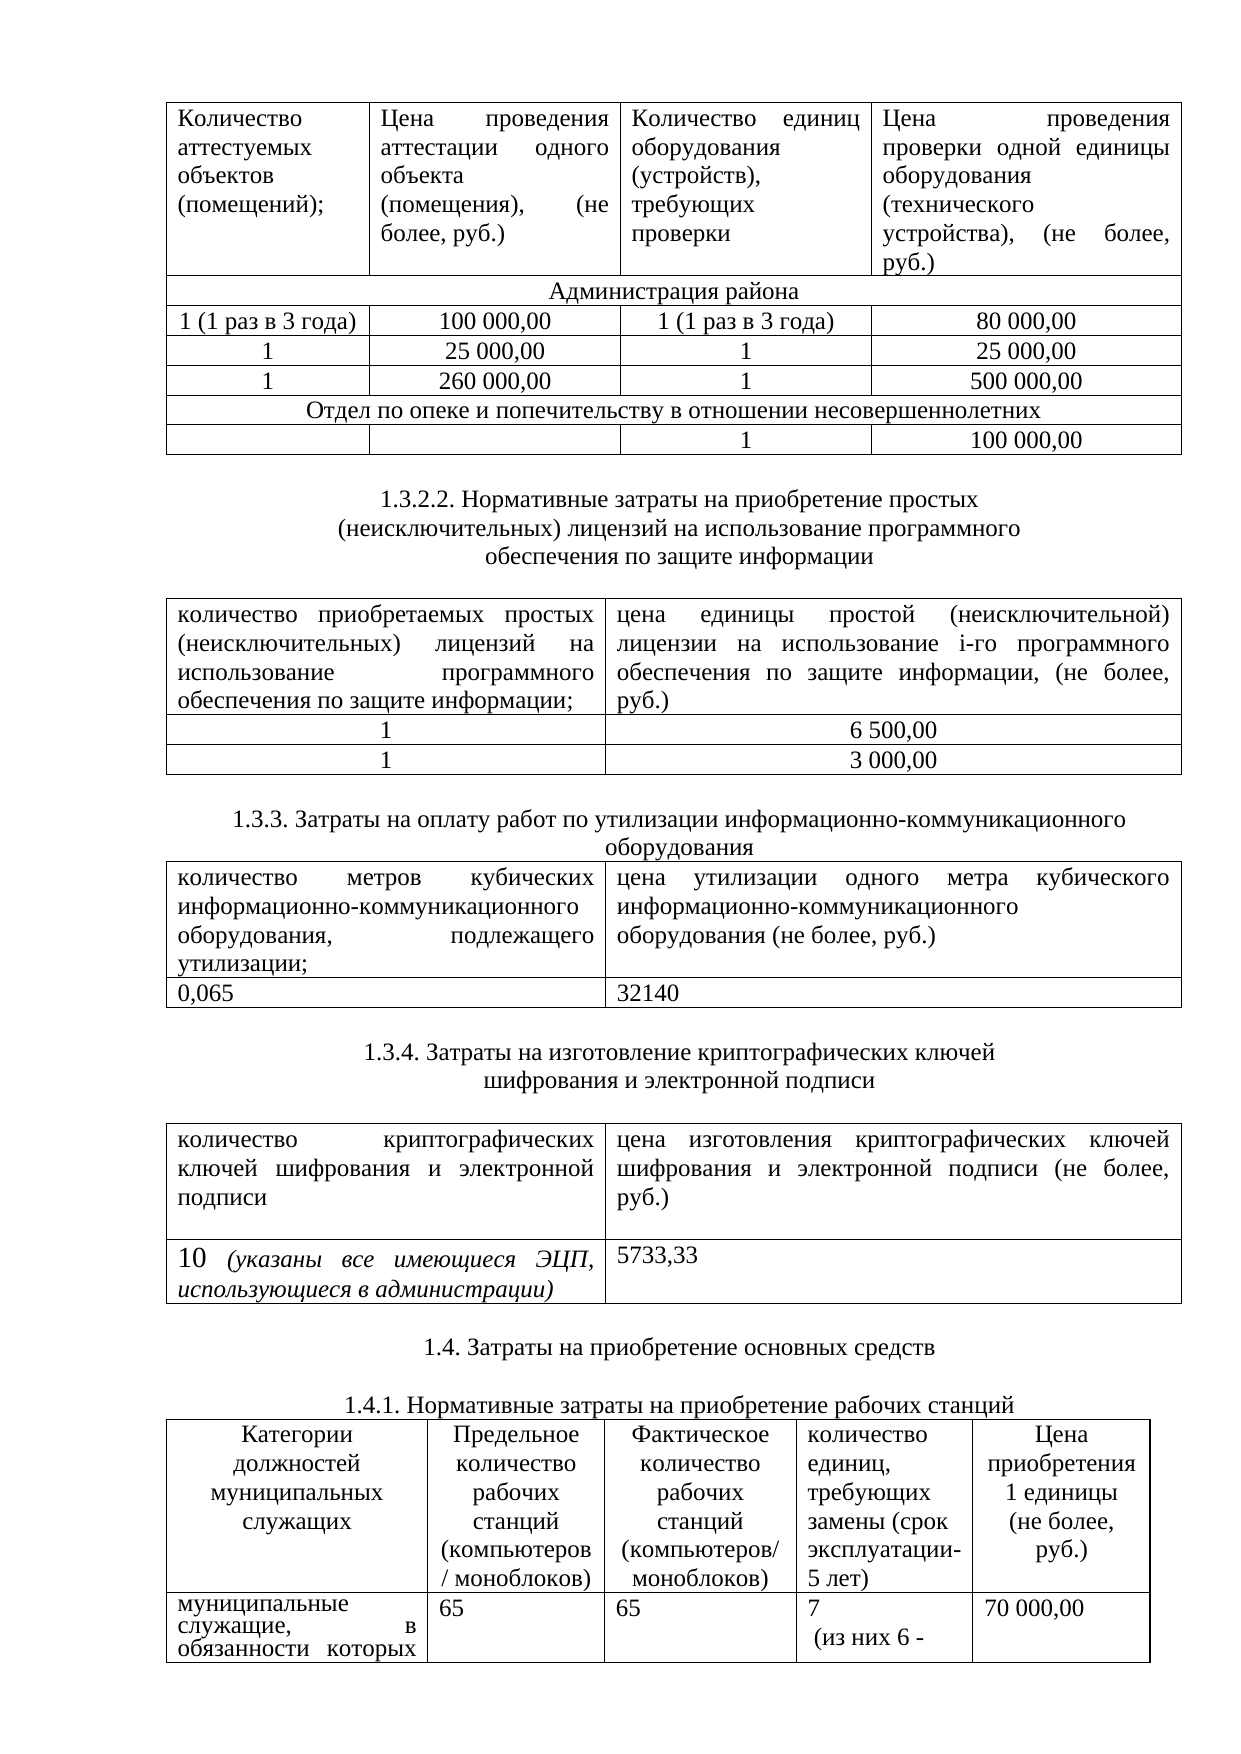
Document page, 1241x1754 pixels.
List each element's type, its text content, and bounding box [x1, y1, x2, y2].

table_cell 3 000,00 [606, 745, 1181, 774]
table_header количество единиц, требующих замены (срок эксплуатации-5 лет) [797, 1420, 972, 1592]
table_header Категории должностей муниципальных служащих [167, 1420, 427, 1592]
text 1.4. Затраты на приобретение основных средств [177, 1332, 1181, 1361]
table_cell 65 [605, 1593, 796, 1662]
table_cell 1 (1 раз в 3 года) [167, 306, 369, 335]
table_header Количество единиц оборудования (устройств), требующих проверки [621, 103, 871, 275]
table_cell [167, 1593, 427, 1662]
table_cell 25 000,00 [370, 336, 620, 365]
text 1.3.3. Затраты на оплату работ по утилизации информационно-коммуникационного оборудования [177, 804, 1181, 861]
table_cell 80 000,00 [872, 306, 1181, 335]
table_cell 100 000,00 [872, 425, 1181, 454]
text (неисключительных) лицензий на использование программного [177, 513, 1181, 541]
table_cell Администрация района [167, 276, 1181, 305]
table_header Цена приобретения 1 единицы (не более, руб.) [973, 1420, 1149, 1592]
table_cell 10 (указаны все имеющиеся ЭЦП, использующиеся в администрации) [167, 1240, 605, 1302]
text 1.4.1. Нормативные затраты на приобретение рабочих станций [177, 1390, 1181, 1418]
table_cell 1 [167, 745, 605, 774]
text шифрования и электронной подписи [177, 1066, 1181, 1094]
table_header Количество аттестуемых объектов (помещений); [167, 103, 369, 275]
table_cell 1 (1 раз в 3 года) [621, 306, 871, 335]
table_cell Отдел по опеке и попечительству в отношении несовершеннолетних [167, 396, 1181, 424]
table_cell 1 [167, 715, 605, 744]
table_header количество метров кубических информационно-коммуникационного оборудования, подлежащего утилизации; [167, 862, 605, 977]
table_cell 1 [621, 366, 871, 394]
table_header количество приобретаемых простых (неисключительных) лицензий на использование программного обеспечения по защите информации; [167, 599, 605, 714]
table_header Предельное количество рабочих станций (компьютеров/ моноблоков) [428, 1420, 604, 1592]
text 1.3.2.2. Нормативные затраты на приобретение простых [177, 484, 1181, 513]
table_cell 70 000,00 [973, 1593, 1149, 1662]
table_cell [167, 425, 369, 454]
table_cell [797, 1593, 972, 1662]
table_header количество криптографических ключей шифрования и электронной подписи [167, 1124, 605, 1239]
table_cell 65 [428, 1593, 604, 1662]
table_cell 500 000,00 [872, 366, 1181, 394]
table_cell 25 000,00 [872, 336, 1181, 365]
text обеспечения по защите информации [177, 541, 1181, 570]
table_cell 1 [621, 336, 871, 365]
table_cell 1 [167, 366, 369, 394]
table_header Цена проведения проверки одной единицы оборудования (технического устройства), (не более, руб.) [872, 103, 1181, 275]
table_cell [370, 425, 620, 454]
table_header Цена проведения аттестации одного объекта (помещения), (не более, руб.) [370, 103, 620, 275]
table_cell 0,065 [167, 978, 605, 1007]
table_cell 1 [621, 425, 871, 454]
table_cell 1 [167, 336, 369, 365]
table_cell 5733,33 [606, 1240, 1181, 1302]
table_cell 260 000,00 [370, 366, 620, 394]
table_header цена единицы простой (неисключительной) лицензии на использование i-го программного обеспечения по защите информации, (не более, руб.) [606, 599, 1181, 714]
text 1.3.4. Затраты на изготовление криптографических ключей [177, 1037, 1181, 1066]
table_cell 32140 [606, 978, 1181, 1007]
table_header цена изготовления криптографических ключей шифрования и электронной подписи (не более, руб.) [606, 1124, 1181, 1239]
table_header цена утилизации одного метра кубического информационно-коммуникационного оборудования (не более, руб.) [606, 862, 1181, 977]
table_header Фактическое количество рабочих станций (компьютеров/моноблоков) [605, 1420, 796, 1592]
table_cell 6 500,00 [606, 715, 1181, 744]
table_cell 100 000,00 [370, 306, 620, 335]
